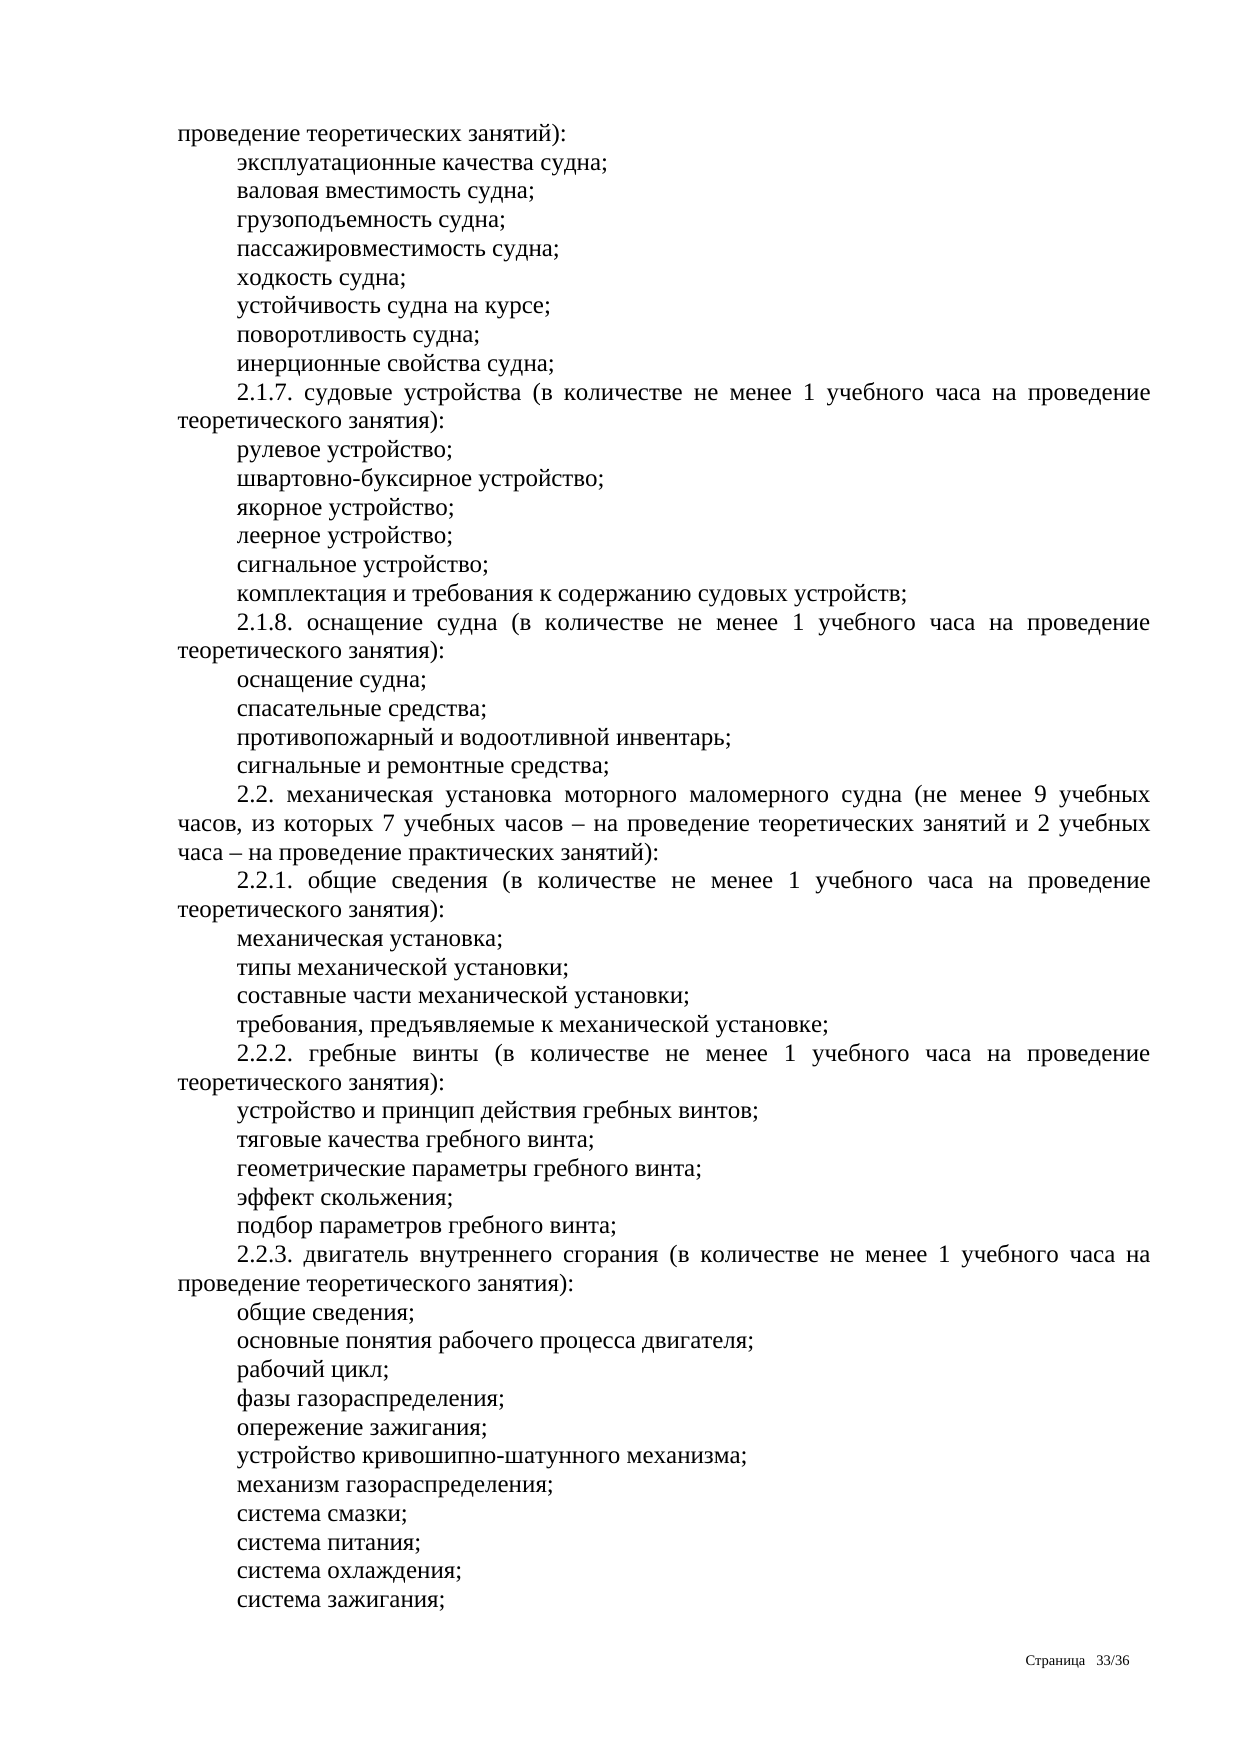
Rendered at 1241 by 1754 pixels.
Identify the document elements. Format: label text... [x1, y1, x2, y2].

text система зажигания; [177, 1584, 1152, 1613]
text 2.2.1. общие сведения (в количестве не менее 1 учебного часа на проведение теоретического занятия): [177, 866, 1152, 923]
text эксплуатационные качества судна; [177, 147, 1152, 176]
text оснащение судна; [177, 664, 1152, 693]
text система охлаждения; [177, 1556, 1152, 1584]
text противопожарный и водоотливной инвентарь; [177, 722, 1152, 751]
text тяговые качества гребного винта; [177, 1124, 1152, 1153]
text требования, предъявляемые к механической установке; [177, 1009, 1152, 1038]
text типы механической установки; [177, 952, 1152, 981]
text механическая установка; [177, 923, 1152, 952]
text система смазки; [177, 1498, 1152, 1527]
text 2.1.7. судовые устройства (в количестве не менее 1 учебного часа на проведение теоретического занятия): [177, 377, 1152, 434]
text поворотливость судна; [177, 319, 1152, 348]
text устройство и принцип действия гребных винтов; [177, 1096, 1152, 1124]
text инерционные свойства судна; [177, 348, 1152, 377]
text леерное устройство; [177, 521, 1152, 549]
text составные части механической установки; [177, 981, 1152, 1009]
text рулевое устройство; [177, 434, 1152, 463]
text опережение зажигания; [177, 1412, 1152, 1441]
text основные понятия рабочего процесса двигателя; [177, 1326, 1152, 1354]
text ходкость судна; [177, 262, 1152, 291]
text комплектация и требования к содержанию судовых устройств; [177, 578, 1152, 607]
text 2.2.3. двигатель внутреннего сгорания (в количестве не менее 1 учебного часа на проведение теоретического занятия): [177, 1239, 1152, 1297]
text пассажировместимость судна; [177, 233, 1152, 262]
text система питания; [177, 1527, 1152, 1556]
text сигнальные и ремонтные средства; [177, 751, 1152, 779]
text валовая вместимость судна; [177, 176, 1152, 204]
text устойчивость судна на курсе; [177, 291, 1152, 319]
text сигнальное устройство; [177, 549, 1152, 578]
text устройство кривошипно-шатунного механизма; [177, 1441, 1152, 1469]
text швартовно-буксирное устройство; [177, 463, 1152, 492]
text геометрические параметры гребного винта; [177, 1153, 1152, 1182]
text рабочий цикл; [177, 1354, 1152, 1383]
text подбор параметров гребного винта; [177, 1211, 1152, 1239]
text 2.2.2. гребные винты (в количестве не менее 1 учебного часа на проведение теоретического занятия): [177, 1038, 1152, 1096]
text спасательные средства; [177, 693, 1152, 722]
text грузоподъемность судна; [177, 204, 1152, 233]
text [177, 118, 1152, 147]
text фазы газораспределения; [177, 1383, 1152, 1412]
text 2.2. механическая установка моторного маломерного судна (не менее 9 учебных часов, из которых 7 учебных часов – на проведение теоретических занятий и 2 учебных часа – на проведение практических занятий): [177, 779, 1152, 866]
text 2.1.8. оснащение судна (в количестве не менее 1 учебного часа на проведение теоретического занятия): [177, 607, 1152, 664]
text эффект скольжения; [177, 1182, 1152, 1211]
text общие сведения; [177, 1297, 1152, 1326]
text механизм газораспределения; [177, 1469, 1152, 1498]
text якорное устройство; [177, 492, 1152, 521]
